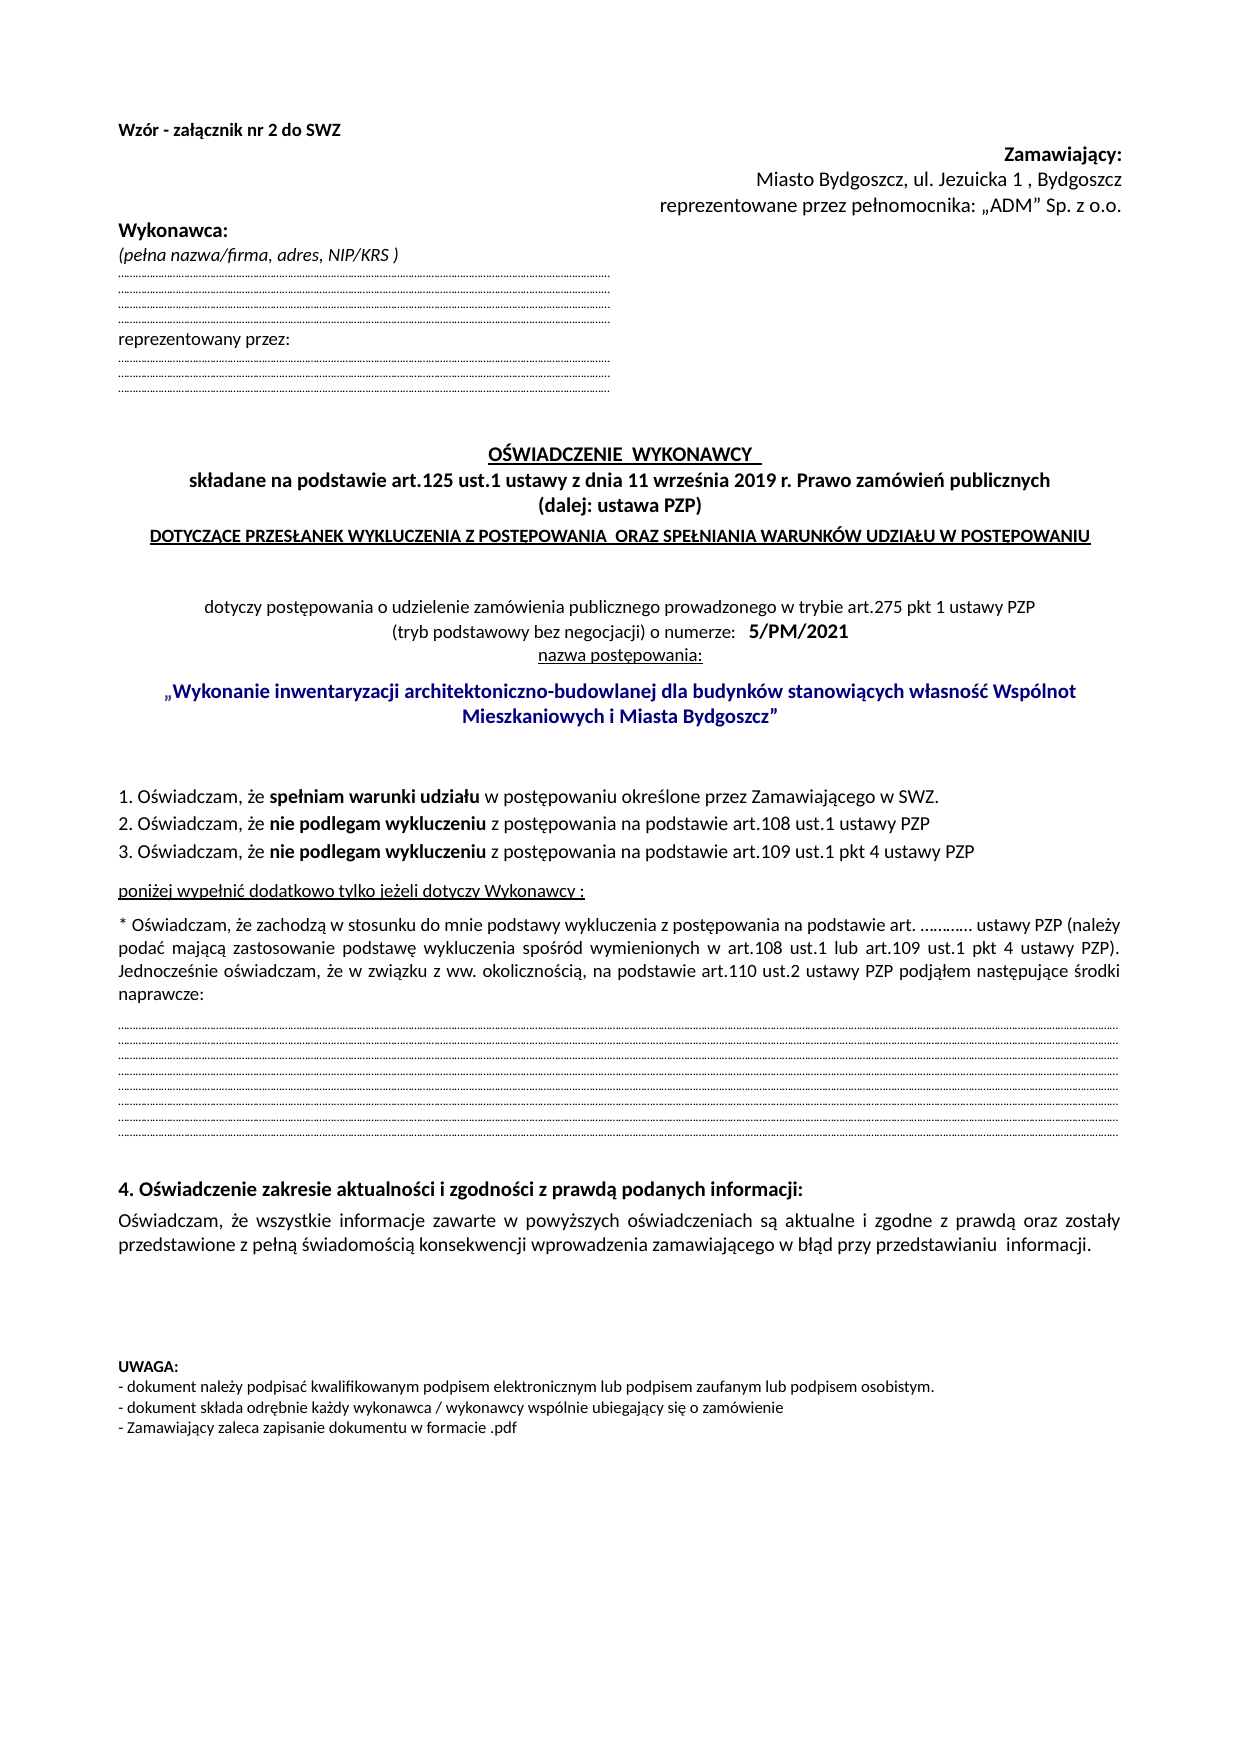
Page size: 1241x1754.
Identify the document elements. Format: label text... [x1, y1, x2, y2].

text (pełna nazwa/firma, adres, NIP/KRS ) [118, 243, 1122, 266]
text nazwa postępowania: [118, 643, 1122, 666]
text * Oświadczam, że zachodzą w stosunku do mnie podstawy wykluczenia z postępowania na podstawie art. ………… ustawy PZP (należy podać mającą zastosowanie podstawę wykluczenia spośród wymienionych w art.108 ust.1 lub art.109 ust.1 pkt 4 ustawy PZP). Jednocześnie oświadczam, że w związku z ww. okolicznością, na podstawie art.110 ust.2 ustawy PZP podjąłem następujące środki naprawcze: [118, 913, 1122, 1005]
text Wzór - załącznik nr 2 do SWZ [118, 118, 1122, 141]
text Wykonawca: [118, 217, 1122, 243]
text Miasto Bydgoszcz, ul. Jezuicka 1 , Bydgoszcz [118, 166, 1122, 192]
text ……………………………………………………………………………………………………………………………………………………... [118, 350, 1122, 365]
text - dokument należy podpisać kwalifikowanym podpisem elektronicznym lub podpisem zaufanym lub podpisem osobistym. [118, 1377, 1122, 1397]
text Oświadczam, że wszystkie informacje zawarte w powyższych oświadczeniach są aktualne i zgodne z prawdą oraz zostały przedstawione z pełną świadomością konsekwencji wprowadzenia zamawiającego w błąd przy przedstawianiu informacji. [118, 1208, 1122, 1256]
text 1. Oświadczam, że spełniam warunki udziału w postępowaniu określone przez Zamawiającego w SWZ. [118, 784, 1122, 808]
text ……………………………………………………………………………………………………………………………………………………... [118, 312, 1122, 327]
text DOTYCZĄCE PRZESŁANEK WYKLUCZENIA Z POSTĘPOWANIA ORAZ SPEŁNIANIA WARUNKÓW UDZIAŁU W POSTĘPOWANIU [118, 524, 1122, 547]
text - Zamawiający zaleca zapisanie dokumentu w formacie .pdf [118, 1417, 1122, 1438]
text poniżej wypełnić dodatkowo tylko jeżeli dotyczy Wykonawcy : [118, 879, 1122, 902]
text UWAGA: [118, 1356, 1122, 1377]
text OŚWIADCZENIE WYKONAWCY [118, 442, 1122, 467]
text Zamawiający: [118, 141, 1122, 166]
text reprezentowany przez: [118, 327, 1122, 350]
text 3. Oświadczam, że nie podlegam wykluczeniu z postępowania na podstawie art.109 ust.1 pkt 4 ustawy PZP [118, 839, 1122, 863]
text reprezentowane przez pełnomocnika: „ADM” Sp. z o.o. [118, 192, 1122, 217]
text „Wykonanie inwentaryzacji architektoniczno-budowlanej dla budynków stanowiących własność Wspólnot Mieszkaniowych i Miasta Bydgoszcz” [118, 678, 1122, 729]
text - dokument składa odrębnie każdy wykonawca / wykonawcy wspólnie ubiegający się o zamówienie [118, 1397, 1122, 1417]
text 4. Oświadczenie zakresie aktualności i zgodności z prawdą podanych informacji: [118, 1177, 1122, 1202]
text …………………………………………………………………………………………………………………………………………………………………………………………………………………………………………………………………………………………………………………… ……………………………………………………………………………………………………………………………………………………………………………………………………………………………………………………………………………………………………………………………………………………………………………………………………………………………………………………………………………………………………………………………………………………………………………………………………………………………………………………………………………………………………………………………………………………………………………………………………………………………………………………………………………………………………………………………………………………………… ………………………………………………………………………………………………………………………………………………………………………………………………………………………………………………………………………………………………………………………………………………………………………………………………………………………………………………………………………………………………………………………………………………………………………………………………………………………………………… ………………………………………………………………………………………………………………………………………………………………………………………………………………………………………………………………………………………………………………………………………………………………………………………………………………………………………………………………………………………………………………………………………………………………………………………………………………………………………… [118, 1017, 1122, 1139]
text dotyczy postępowania o udzielenie zamówienia publicznego prowadzonego w trybie art.275 pkt 1 ustawy PZP (tryb podstawowy bez negocjacji) o numerze: 5/PM/2021 [118, 595, 1122, 643]
text ……………………………………………………………………………………………………………………………………………………... [118, 365, 1122, 380]
text składane na podstawie art.125 ust.1 ustawy z dnia 11 września 2019 r. Prawo zamówień publicznych (dalej: ustawa PZP) [118, 467, 1122, 518]
text ……………………………………………………………………………………………………………………………………………………… [118, 380, 1122, 396]
text ……………………………………………………………………………………………………………………………………………………... [118, 296, 1122, 312]
text 2. Oświadczam, że nie podlegam wykluczeniu z postępowania na podstawie art.108 ust.1 ustawy PZP [118, 812, 1122, 836]
text ……………………………………………………………………………………………………………………………………………………... [118, 281, 1122, 296]
text ……………………………………………………………………………………………………………………………………………………... [118, 266, 1122, 281]
